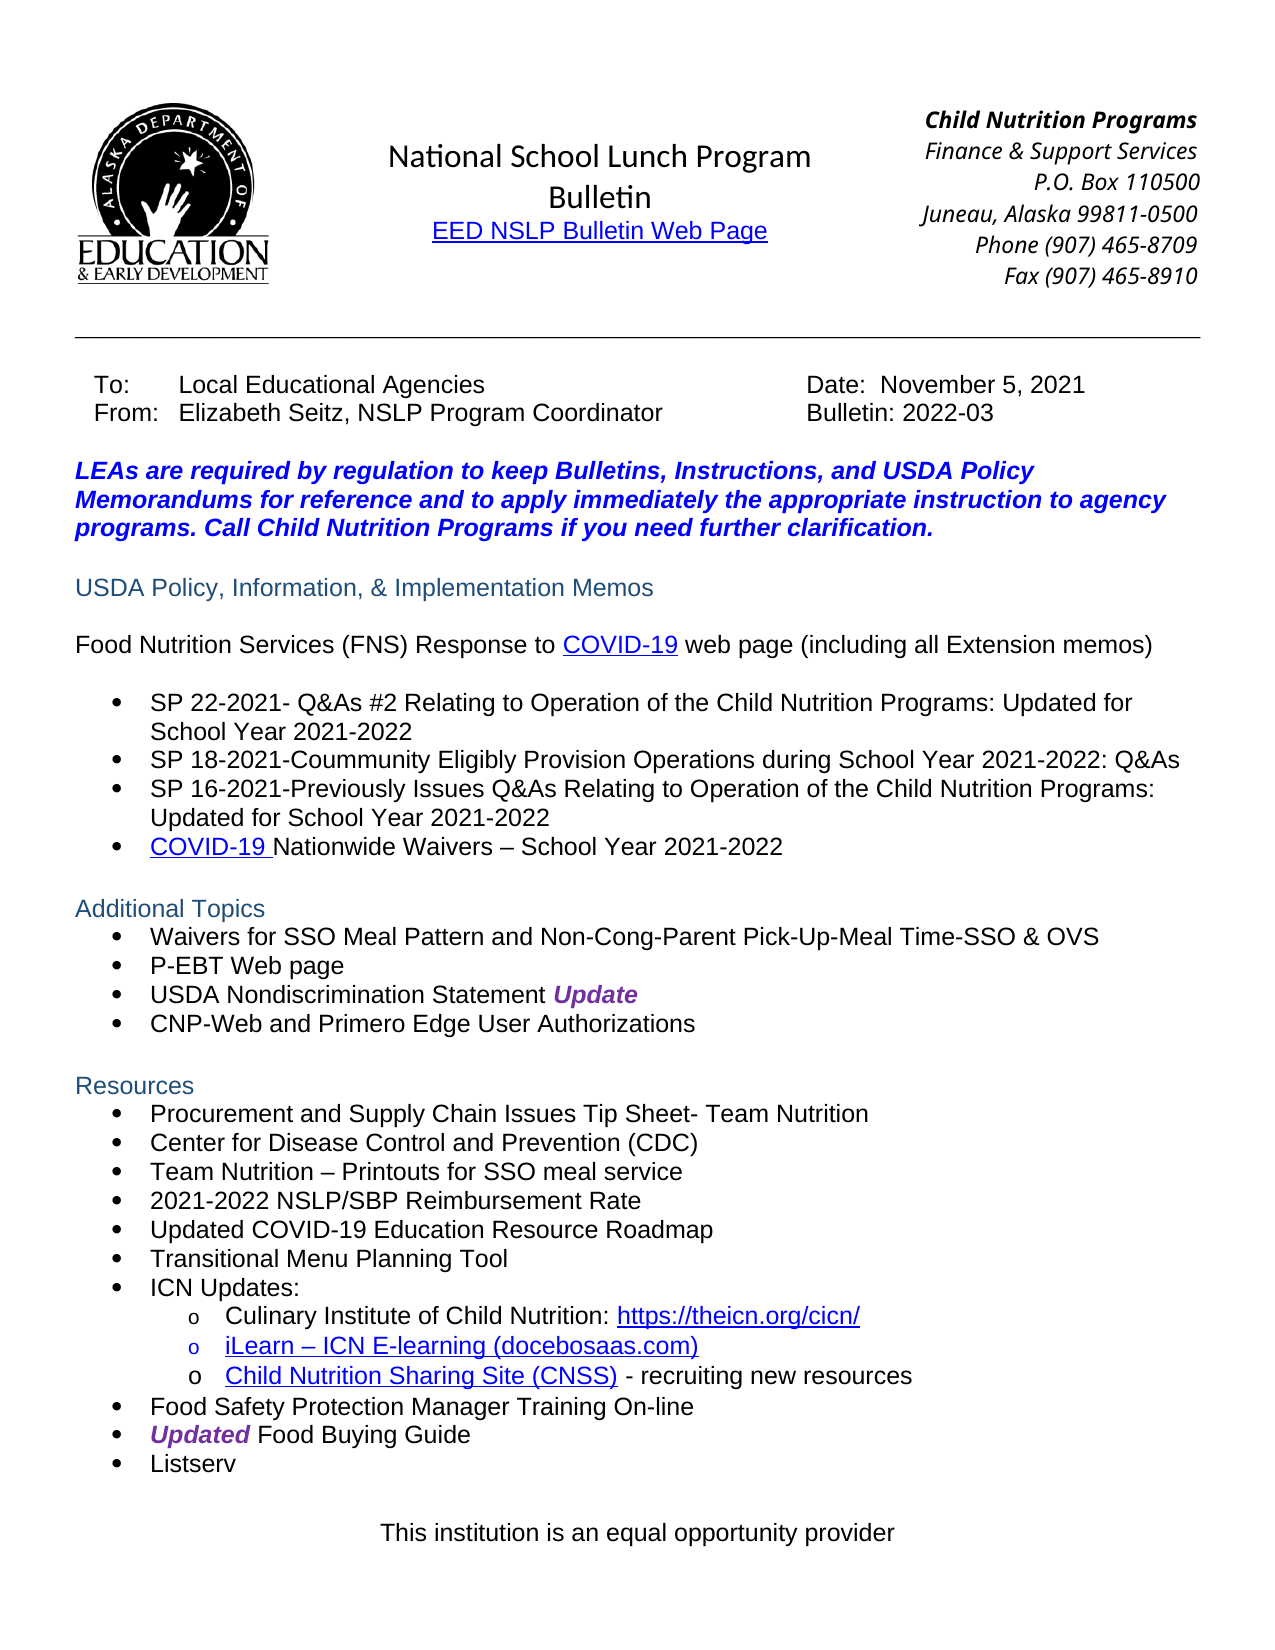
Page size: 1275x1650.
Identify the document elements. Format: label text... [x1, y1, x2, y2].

list Procurement and Supply Chain Issues Tip Sheet- Team Nutrition [112, 1099, 1200, 1128]
text Juneau, Alaska 99811-0500 [900, 197, 1200, 229]
list Food Safety Protection Manager Training On-line [112, 1392, 1200, 1421]
list SP 22-2021- Q&As #2 Relating to Operation of the Child Nutrition Programs: Updated for School Year 2021-2022 [112, 688, 1200, 745]
text P.O. Box 110500 [900, 166, 1200, 197]
list ICN Updates: [112, 1272, 1200, 1301]
list SP 16-2021-Previously Issues Q&As Relating to Operation of the Child Nutrition Programs: Updated for School Year 2021-2022 [112, 774, 1200, 832]
list Transitional Menu Planning Tool [112, 1244, 1200, 1272]
list Culinary Institute of Child Nutrition: https://theicn.org/cicn/ [187, 1301, 1200, 1331]
text From: Elizabeth Seitz, NSLP Program Coordinator Bulletin: 2022-03 [94, 398, 1262, 427]
text EED NSLP Bulletin Web Page [315, 216, 885, 245]
list USDA Nondiscrimination Statement Update [112, 980, 1200, 1009]
list Updated COVID-19 Education Resource Roadmap [112, 1215, 1200, 1244]
text Fax (907) 465-8910 [900, 260, 1200, 291]
list SP 18-2021-Coummunity Eligibly Provision Operations during School Year 2021-2022: Q&As [112, 745, 1200, 774]
list Updated Food Buying Guide [112, 1421, 1200, 1449]
text Phone (907) 465-8709 [900, 229, 1200, 260]
text To: Local Educational Agencies Date: November 5, 2021 [94, 370, 1262, 398]
list Team Nutrition – Printouts for SSO meal service [112, 1157, 1200, 1186]
text Bulletin [315, 176, 885, 216]
picture [75, 103, 269, 284]
subtitle National School Lunch Program [315, 135, 885, 176]
text Food Nutrition Services (FNS) Response to COVID-19 web page (including all Extension memos) [75, 630, 1200, 659]
list CNP-Web and Primero Edge User Authorizations [112, 1009, 1200, 1038]
list Listserv [112, 1449, 1200, 1478]
list COVID-19 Nationwide Waivers – School Year 2021-2022 [112, 832, 1200, 861]
list Waivers for SSO Meal Pattern and Non-Cong-Parent Pick-Up-Meal Time-SSO & OVS [112, 922, 1200, 951]
list iLearn – ICN E-learning (docebosaas.com) [187, 1331, 1200, 1361]
subtitle USDA Policy, Information, & Implementation Memos [75, 573, 1200, 601]
subtitle Resources [75, 1071, 1200, 1099]
text Child Nutrition Programs [900, 104, 1200, 135]
text Finance & Support Services [900, 135, 1200, 166]
list Child Nutrition Sharing Site (CNSS) - recruiting new resources [187, 1361, 1200, 1392]
list 2021-2022 NSLP/SBP Reimbursement Rate [112, 1186, 1200, 1215]
text LEAs are required by regulation to keep Bulletins, Instructions, and USDA Policy Memorandums for reference and to apply immediately the appropriate instruction to agency programs. Call Child Nutrition Programs if you need further clarification. [75, 456, 1200, 542]
list P-EBT Web page [112, 951, 1200, 980]
subtitle Additional Topics [75, 893, 1200, 922]
list Center for Disease Control and Prevention (CDC) [112, 1128, 1200, 1157]
